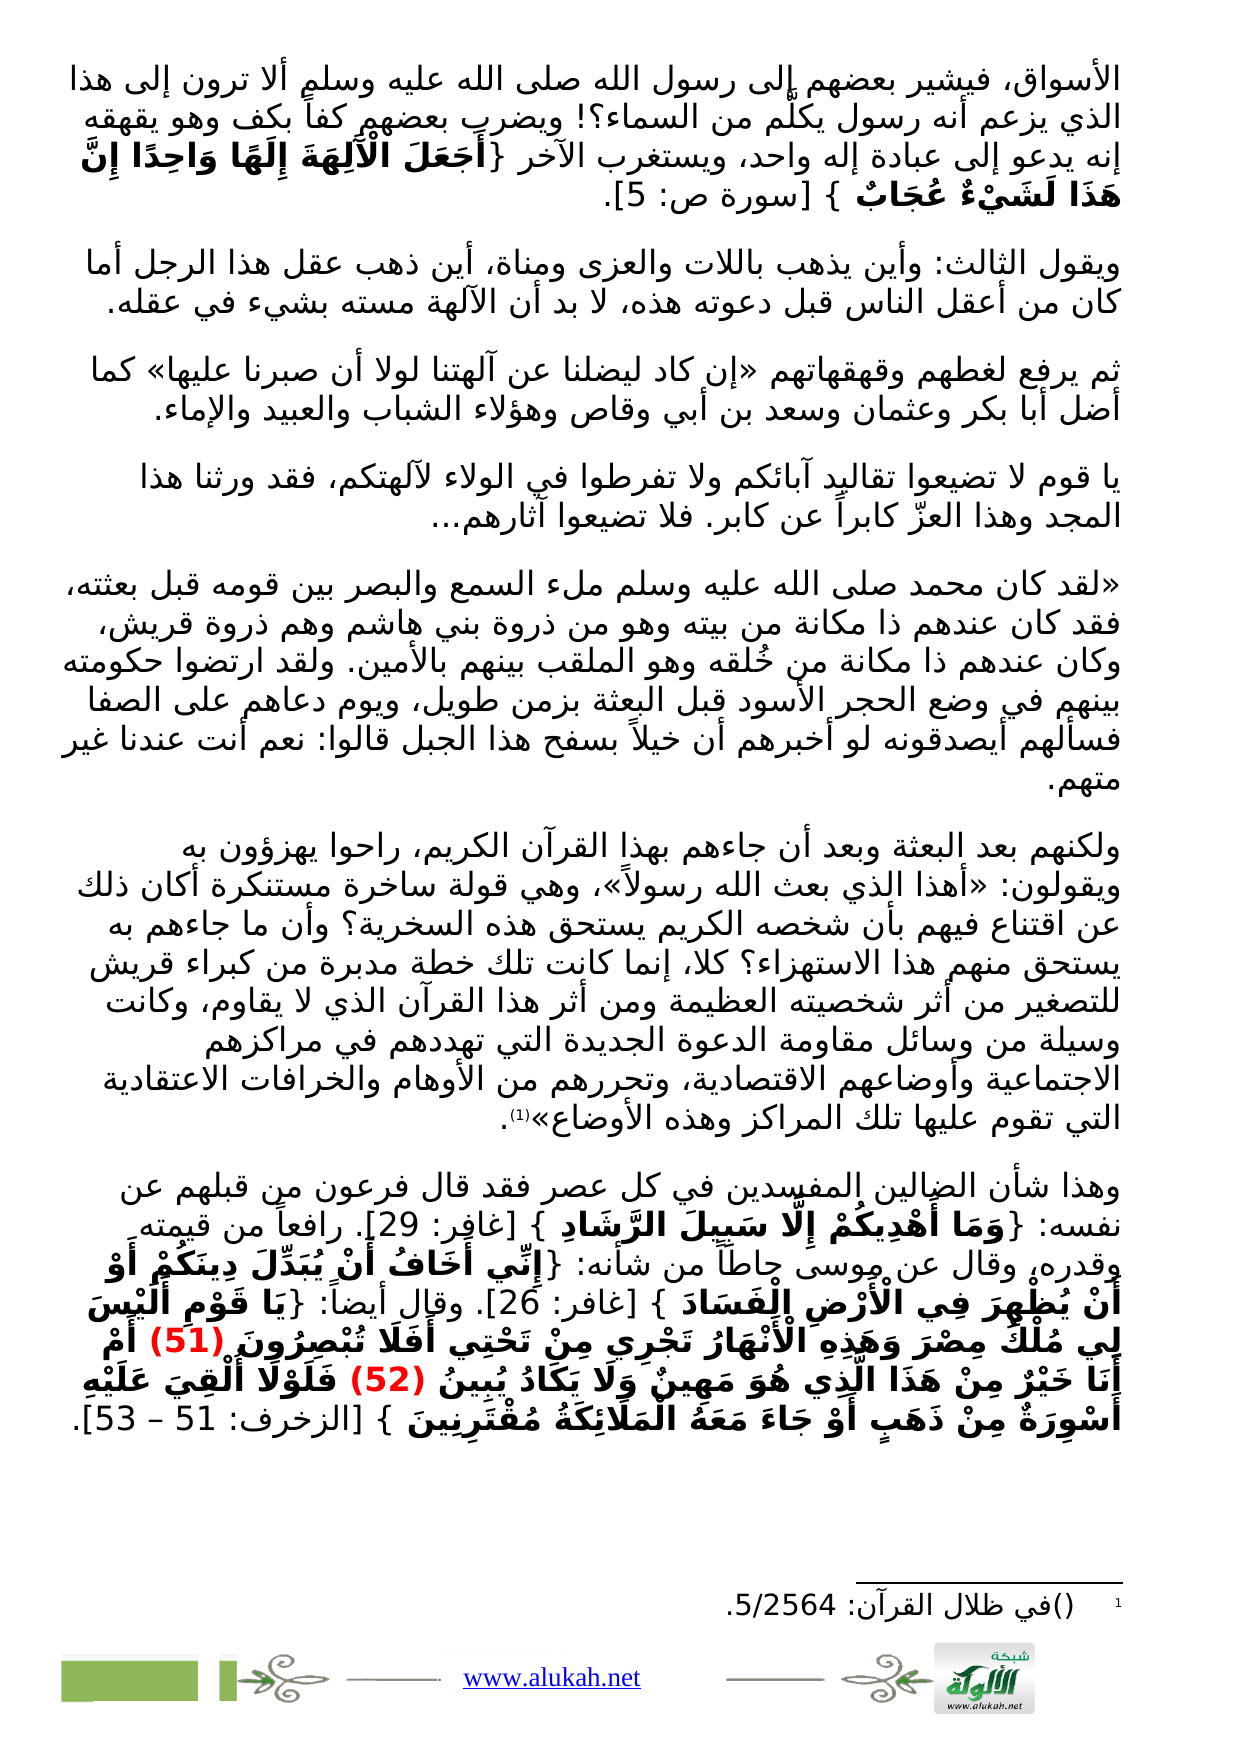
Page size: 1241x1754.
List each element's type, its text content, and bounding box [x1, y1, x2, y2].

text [59, 59, 1122, 214]
text يا قوم لا تضيعوا تقاليد آبائكم ولا تفرطوا في الولاء لآلهتكم، فقد ورثنا هذا المجد وهذا العزّ كابراً عن كابر. فلا تضيعوا آثارهم... [59, 457, 1122, 535]
picture [60, 1639, 1036, 1721]
text ولكنهم بعد البعثة وبعد أن جاءهم بهذا القرآن الكريم، راحوا يهزؤون به ويقولون: «أهذا الذي بعث الله رسولاً»، وهي قولة ساخرة مستنكرة أكان ذلك عن اقتناع فيهم بأن شخصه الكريم يستحق هذه السخرية؟ وأن ما جاءهم به يستحق منهم هذا الاستهزاء؟ كلا، إنما كانت تلك خطة مدبرة من كبراء قريش للتصغير من أثر شخصيته العظيمة ومن أثر هذا القرآن الذي لا يقاوم، وكانت وسيلة من وسائل مقاومة الدعوة الجديدة التي تهددهم في مراكزهم الاجتماعية وأوضاعهم الاقتصادية، وتحررهم من الأوهام والخرافات الاعتقادية التي تقوم عليها تلك المراكز وهذه الأوضاع»(). [59, 827, 1122, 1137]
text ويقول الثالث: وأين يذهب باللات والعزى ومناة، أين ذهب عقل هذا الرجل أما كان من أعقل الناس قبل دعوته هذه، لا بد أن الآلهة مسته بشيء في عقله. [59, 244, 1122, 321]
text «لقد كان محمد صلى الله عليه وسلم ملء السمع والبصر بين قومه قبل بعثته، فقد كان عندهم ذا مكانة من بيته وهو من ذروة بني هاشم وهم ذروة قريش، وكان عندهم ذا مكانة من خُلقه وهو الملقب بينهم بالأمين. ولقد ارتضوا حكومته بينهم في وضع الحجر الأسود قبل البعثة بزمن طويل، ويوم دعاهم على الصفا فسألهم أيصدقونه لو أخبرهم أن خيلاً بسفح هذا الجبل قالوا: نعم أنت عندنا غير متهم. [59, 564, 1122, 797]
text وهذا شأن الضالين المفسدين في كل عصر فقد قال فرعون من قبلهم عن نفسه: {وَمَا أَهْدِيكُمْ إِلَّا سَبِيلَ الرَّشَادِ } [غافر: 29]. رافعاً من قيمته وقدره، وقال عن موسى حاطاً من شأنه: {إِنِّي أَخَافُ أَنْ يُبَدِّلَ دِينَكُمْ أَوْ أَنْ يُظْهِرَ فِي الْأَرْضِ الْفَسَادَ } [غافر: 26]. وقال أيضاً: {يَا قَوْمِ أَلَيْسَ لِي مُلْكُ مِصْرَ وَهَذِهِ الْأَنْهَارُ تَجْرِي مِنْ تَحْتِي أَفَلَا تُبْصِرُونَ (51) أَمْ أَنَا خَيْرٌ مِنْ هَذَا الَّذِي هُوَ مَهِينٌ وَلَا يَكَادُ يُبِينُ (52) فَلَوْلَا أُلْقِيَ عَلَيْهِ أَسْوِرَةٌ مِنْ ذَهَبٍ أَوْ جَاءَ مَعَهُ الْمَلَائِكَةُ مُقْتَرِنِينَ } [الزخرف: 51 – 53]. [59, 1167, 1122, 1438]
text ثم يرفع لغطهم وقهقهاتهم «إن كاد ليضلنا عن آلهتنا لولا أن صبرنا عليها» كما أضل أبا بكر وعثمان وسعد بن أبي وقاص وهؤلاء الشباب والعبيد والإماء. [59, 351, 1122, 428]
